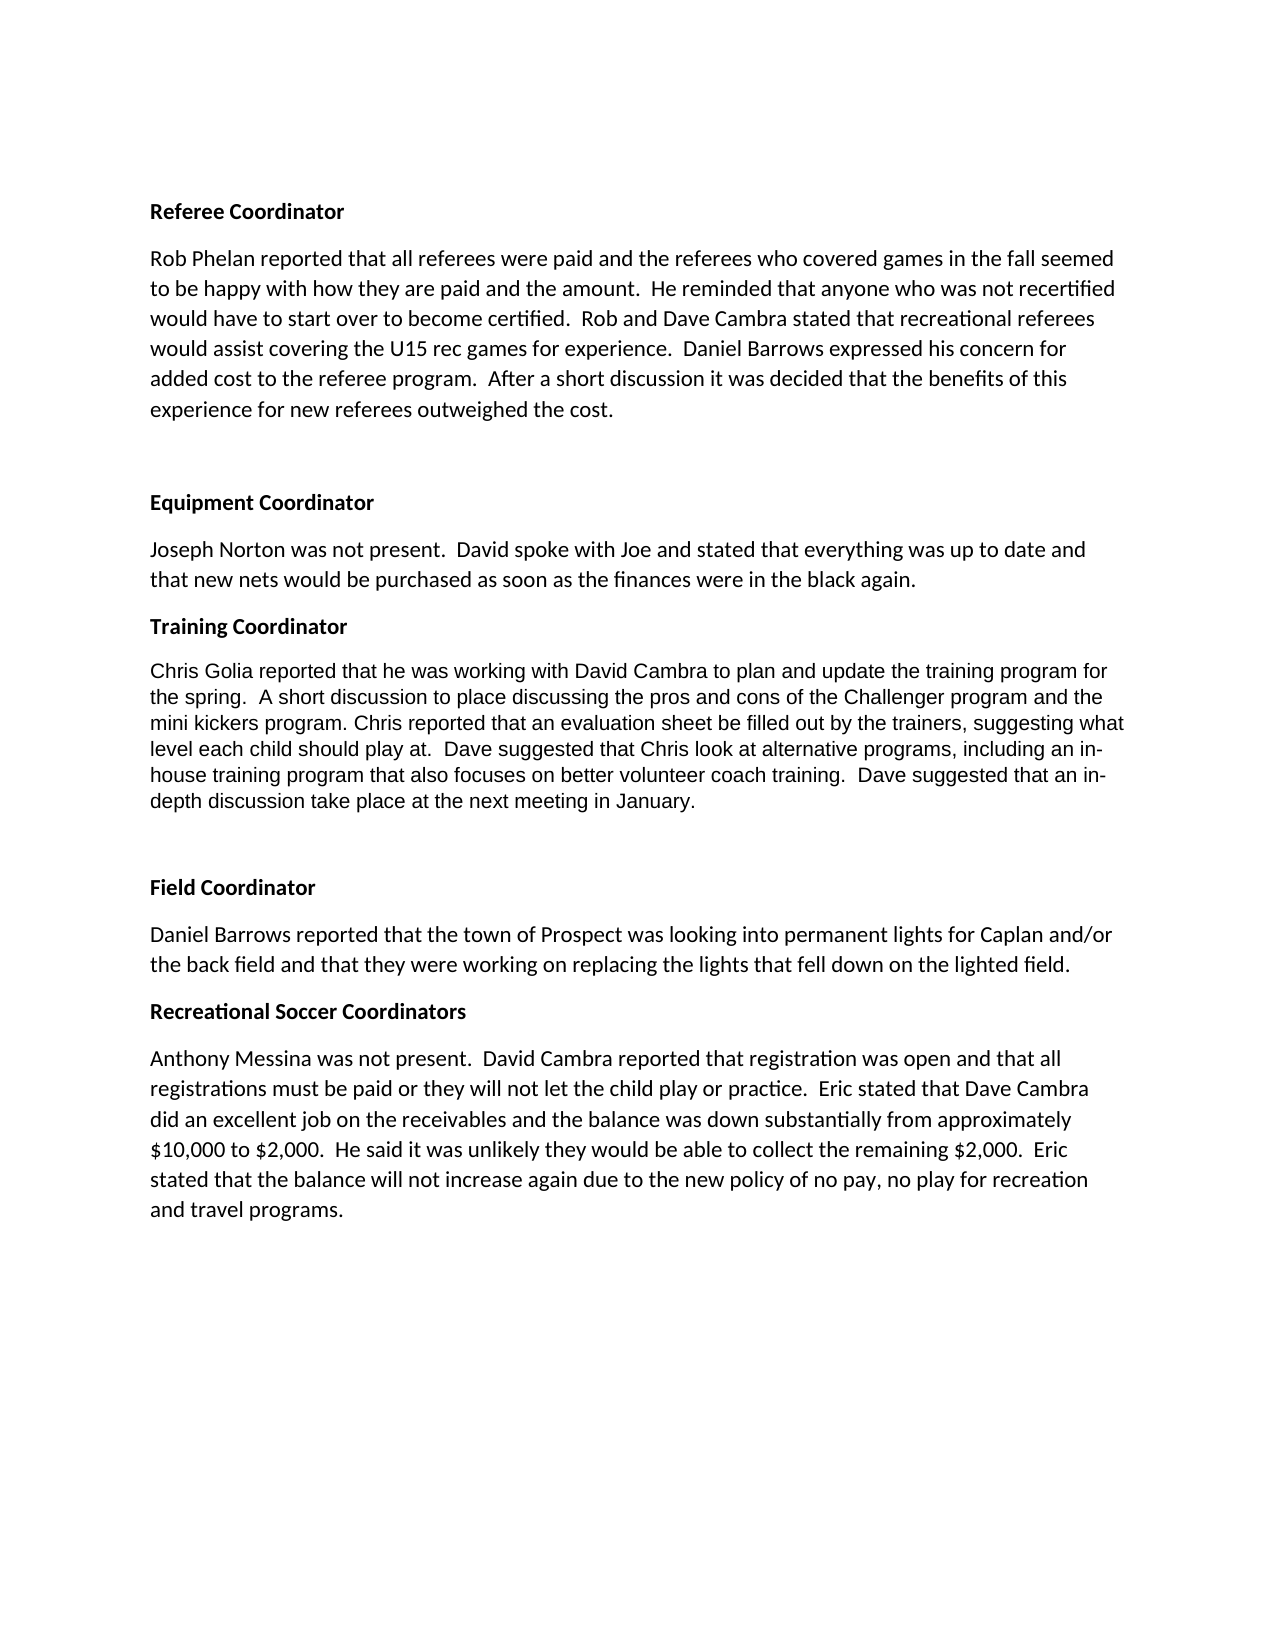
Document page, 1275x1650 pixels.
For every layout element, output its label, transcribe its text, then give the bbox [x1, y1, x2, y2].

text Equipment Coordinator [150, 488, 1125, 517]
text Training Coordinator [150, 612, 1125, 641]
text Field Coordinator [150, 873, 1125, 902]
text Chris Golia reported that he was working with David Cambra to plan and update the training program for the spring. A short discussion to place discussing the pros and cons of the Challenger program and the mini kickers program. Chris reported that an evaluation sheet be filled out by the trainers, suggesting what level each child should play at. Dave suggested that Chris look at alternative programs, including an in-house training program that also focuses on better volunteer coach training. Dave suggested that an in-depth discussion take place at the next meeting in January. [150, 659, 1125, 812]
text Daniel Barrows reported that the town of Prospect was looking into permanent lights for Caplan and/or the back field and that they were working on replacing the lights that fell down on the lighted field. [150, 920, 1125, 979]
text Referee Coordinator [150, 197, 1125, 225]
text Recreational Soccer Coordinators [150, 997, 1125, 1026]
text Rob Phelan reported that all referees were paid and the referees who covered games in the fall seemed to be happy with how they are paid and the amount. He reminded that anyone who was not recertified would have to start over to become certified. Rob and Dave Cambra stated that recreational referees would assist covering the U15 rec games for experience. Daniel Barrows expressed his concern for added cost to the referee program. After a short discussion it was decided that the benefits of this experience for new referees outweighed the cost. [150, 244, 1125, 423]
text Joseph Norton was not present. David spoke with Joe and stated that everything was up to date and that new nets would be purchased as soon as the finances were in the black again. [150, 535, 1125, 594]
text Anthony Messina was not present. David Cambra reported that registration was open and that all registrations must be paid or they will not let the child play or practice. Eric stated that Dave Cambra did an excellent job on the receivables and the balance was down substantially from approximately $10,000 to $2,000. He said it was unlikely they would be able to collect the remaining $2,000. Eric stated that the balance will not increase again due to the new policy of no pay, no play for recreation and travel programs. [150, 1044, 1125, 1223]
